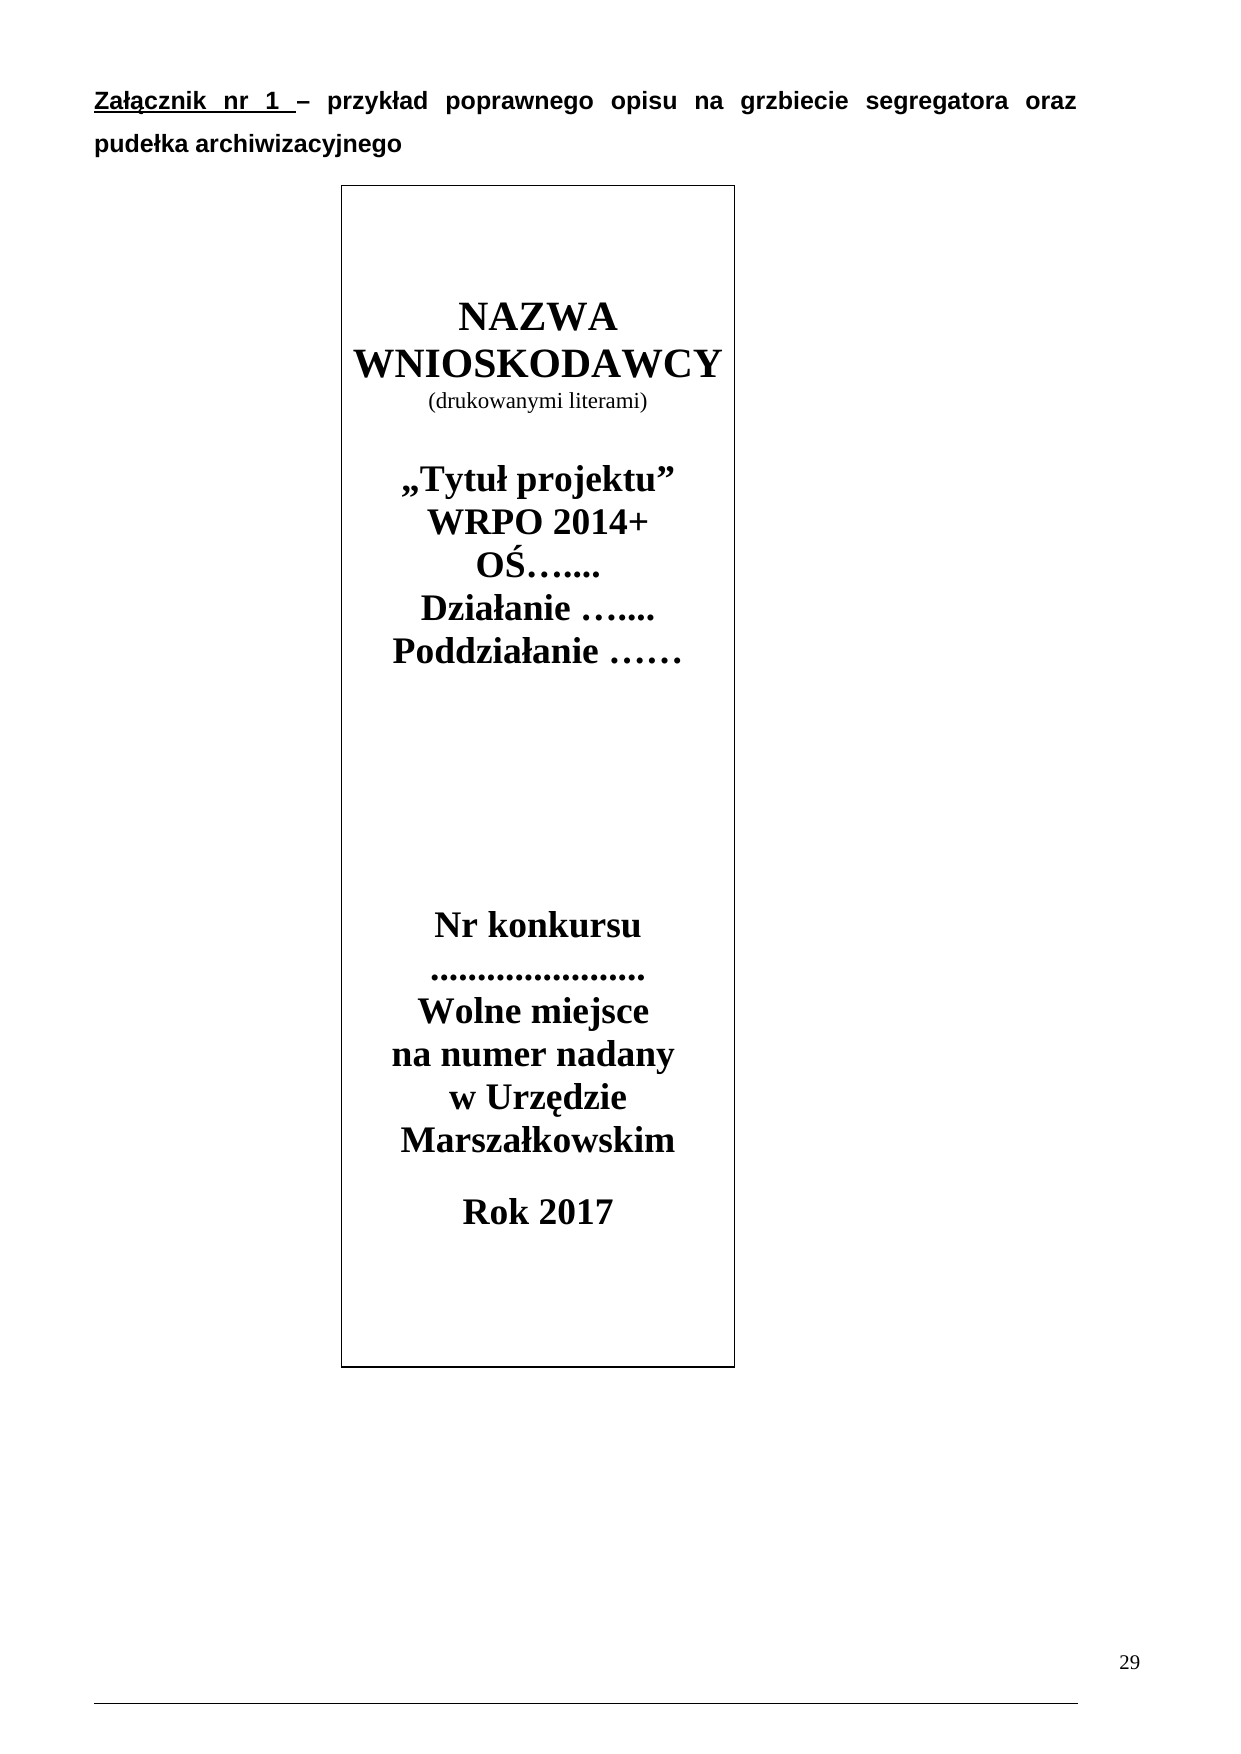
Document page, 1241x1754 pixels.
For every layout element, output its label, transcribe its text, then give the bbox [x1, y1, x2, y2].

table_header NAZWA WNIOSKODAWCY (drukowanymi literami) „Tytuł projektu” WRPO 2014+ OŚ….... Działanie ….... Poddziałanie …… Nr konkursu ....................... Wolne miejsce na numer nadany w Urzędzie Marszałkowskim Rok 2017 [342, 186, 734, 1366]
text Załącznik nr 1 – przykład poprawnego opisu na grzbiecie segregatora oraz pudełka archiwizacyjnego [94, 86, 1078, 158]
